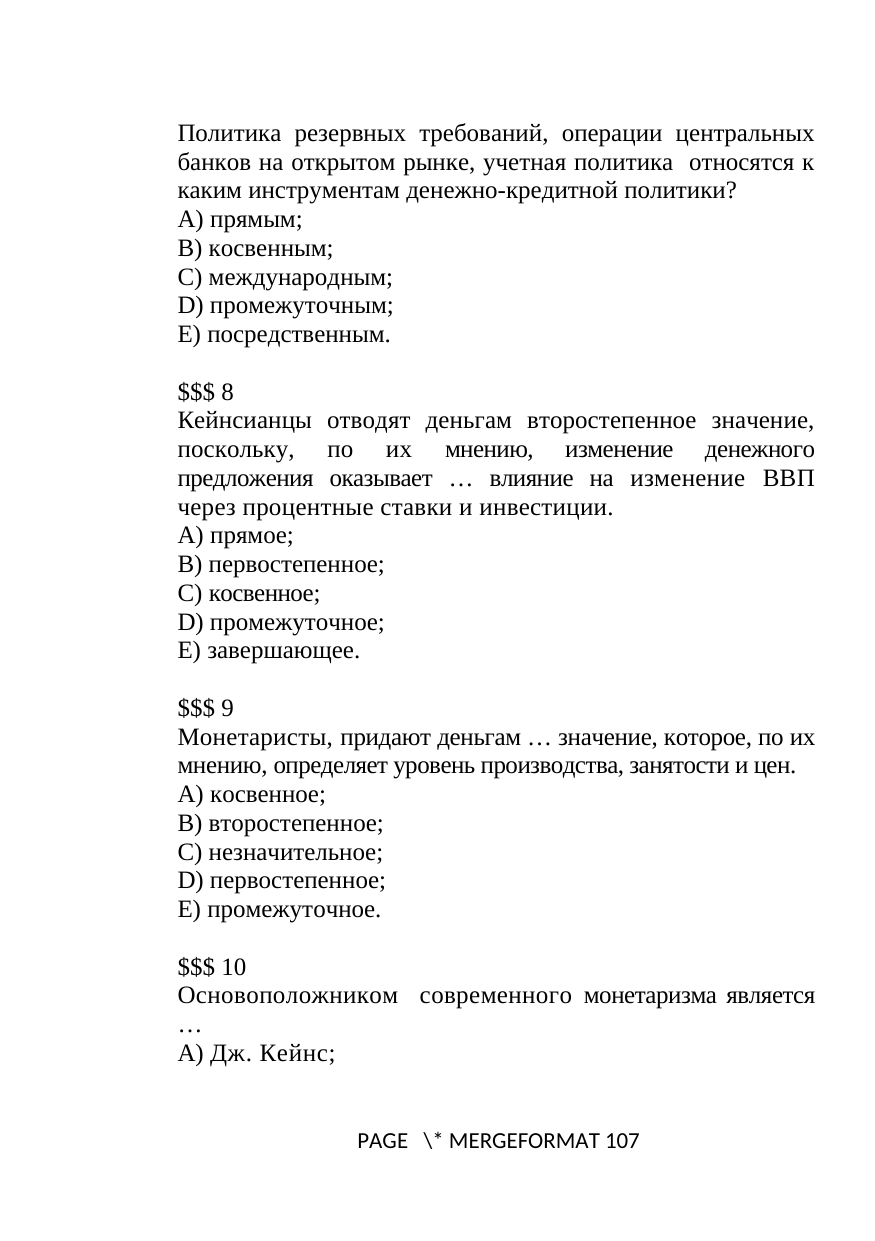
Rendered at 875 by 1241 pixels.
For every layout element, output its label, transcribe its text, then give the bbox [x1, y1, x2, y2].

text $$$ 8 [177, 377, 815, 406]
text C) международным; [177, 262, 815, 291]
text B) первостепенное; [177, 549, 815, 578]
text А) прямое; [177, 521, 815, 549]
text Монетаристы, придают деньгам … значение, которое, по их мнению, определяет уровень производства, занятости и цен. [177, 722, 815, 779]
text E) посредственным. [177, 319, 815, 348]
text C) косвенное; [177, 578, 815, 607]
text А) Дж. Кейнс; [177, 1038, 815, 1067]
text B) косвенным; [177, 233, 815, 262]
text D) первостепенное; [177, 866, 815, 894]
text B) второстепенное; [177, 808, 815, 837]
text А) косвенное; [177, 779, 815, 808]
text E) промежуточное. [177, 894, 815, 923]
text D) промежуточным; [177, 291, 815, 319]
text Основоположником современного монетаризма является … [177, 981, 815, 1038]
text C) незначительное; [177, 837, 815, 866]
text $$$ 9 [177, 693, 815, 722]
text $$$ 10 [177, 952, 815, 981]
text А) прямым; [177, 204, 815, 233]
text D) промежуточное; [177, 607, 815, 636]
text Кейнсианцы отводят деньгам второстепенное значение, поскольку, по их мнению, изменение денежного предложения оказывает … влияние на изменение ВВП через процентные ставки и инвестиции. [177, 406, 815, 521]
text Политика резервных требований, операции центральных банков на открытом рынке, учетная политика относятся к каким инструментам денежно-кредитной политики? [177, 118, 815, 204]
text E) завершающее. [177, 636, 815, 664]
